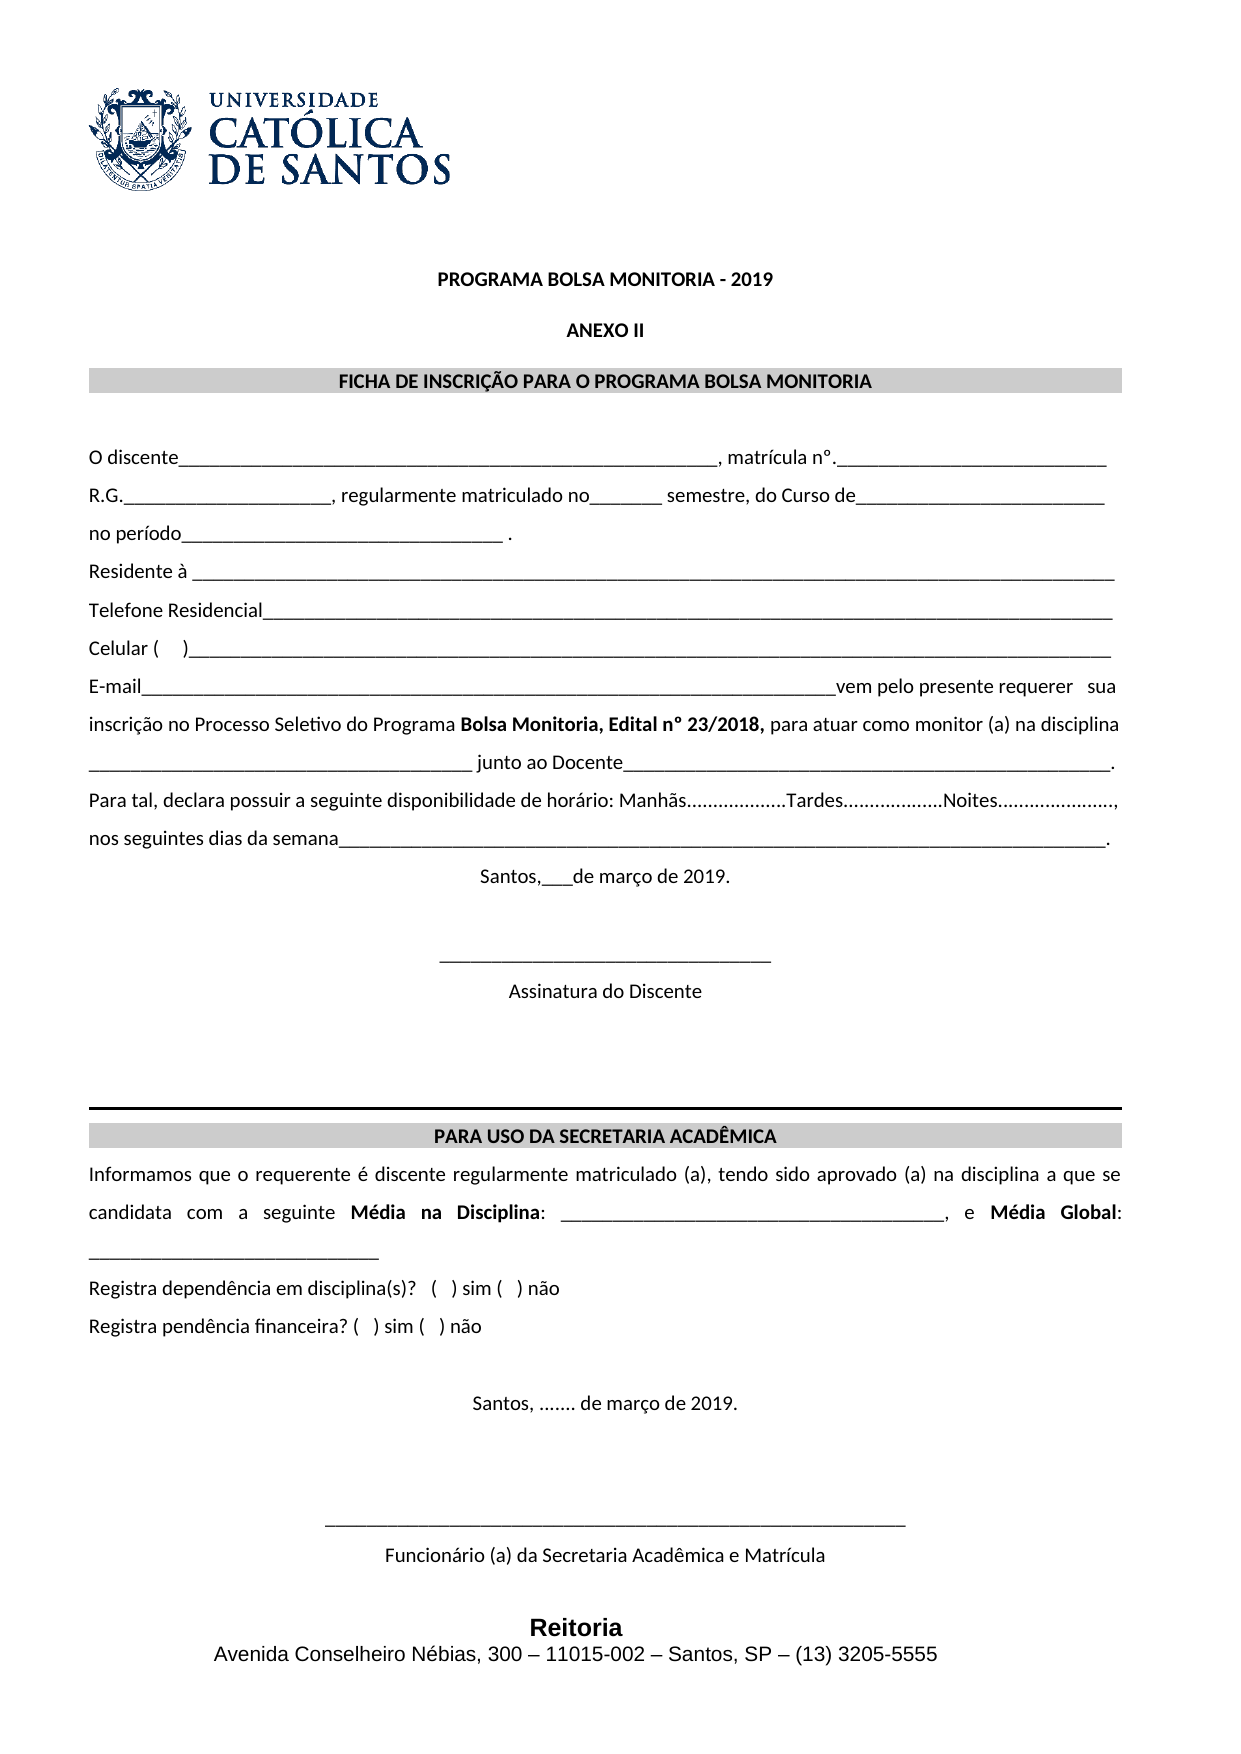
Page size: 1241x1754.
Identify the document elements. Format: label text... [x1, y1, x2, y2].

text Registra dependência em disciplina(s)? ( ) sim ( ) não [89, 1276, 1122, 1301]
text Para tal, declara possuir a seguinte disponibilidade de horário: Manhãs...................Tardes...................Noites......................, nos seguintes dias da semana__________________________________________________________________________. [89, 787, 1122, 851]
text FICHA DE INSCRIÇÃO PARA O PROGRAMA BOLSA MONITORIA [89, 368, 1122, 393]
picture [88, 88, 450, 191]
text ANEXO II [89, 317, 1122, 343]
text Santos, ....... de março de 2019. [89, 1390, 1122, 1415]
text PARA USO DA SECRETARIA ACADÊMICA [89, 1123, 1122, 1148]
text PROGRAMA BOLSA MONITORIA - 2019 [89, 266, 1122, 292]
text ________________________________ [89, 940, 1122, 965]
text Celular ( )_________________________________________________________________________________________ [89, 635, 1122, 660]
text Informamos que o requerente é discente regularmente matriculado (a), tendo sido aprovado (a) na disciplina a que se candidata com a seguinte Média na Disciplina: _____________________________________, e Média Global: ____________________________ [89, 1161, 1122, 1263]
text Assinatura do Discente [89, 978, 1122, 1003]
text Registra pendência financeira? ( ) sim ( ) não [89, 1314, 1122, 1339]
text Santos,___de março de 2019. [89, 864, 1122, 889]
text Funcionário (a) da Secretaria Acadêmica e Matrícula [89, 1542, 1122, 1568]
text ________________________________________________________ [266, 1504, 1122, 1530]
text Telefone Residencial__________________________________________________________________________________ [89, 597, 1122, 622]
text Residente à _________________________________________________________________________________________ [89, 559, 1122, 584]
text O discente____________________________________________________, matrícula nº.__________________________ R.G.____________________, regularmente matriculado no_______ semestre, do Curso de________________________ no período_______________________________ . [89, 444, 1122, 546]
text E-mail___________________________________________________________________vem pelo presente requerer sua inscrição no Processo Seletivo do Programa Bolsa Monitoria, Edital nº 23/2018, para atuar como monitor (a) na disciplina _____________________________________ junto ao Docente_______________________________________________. [89, 673, 1122, 775]
